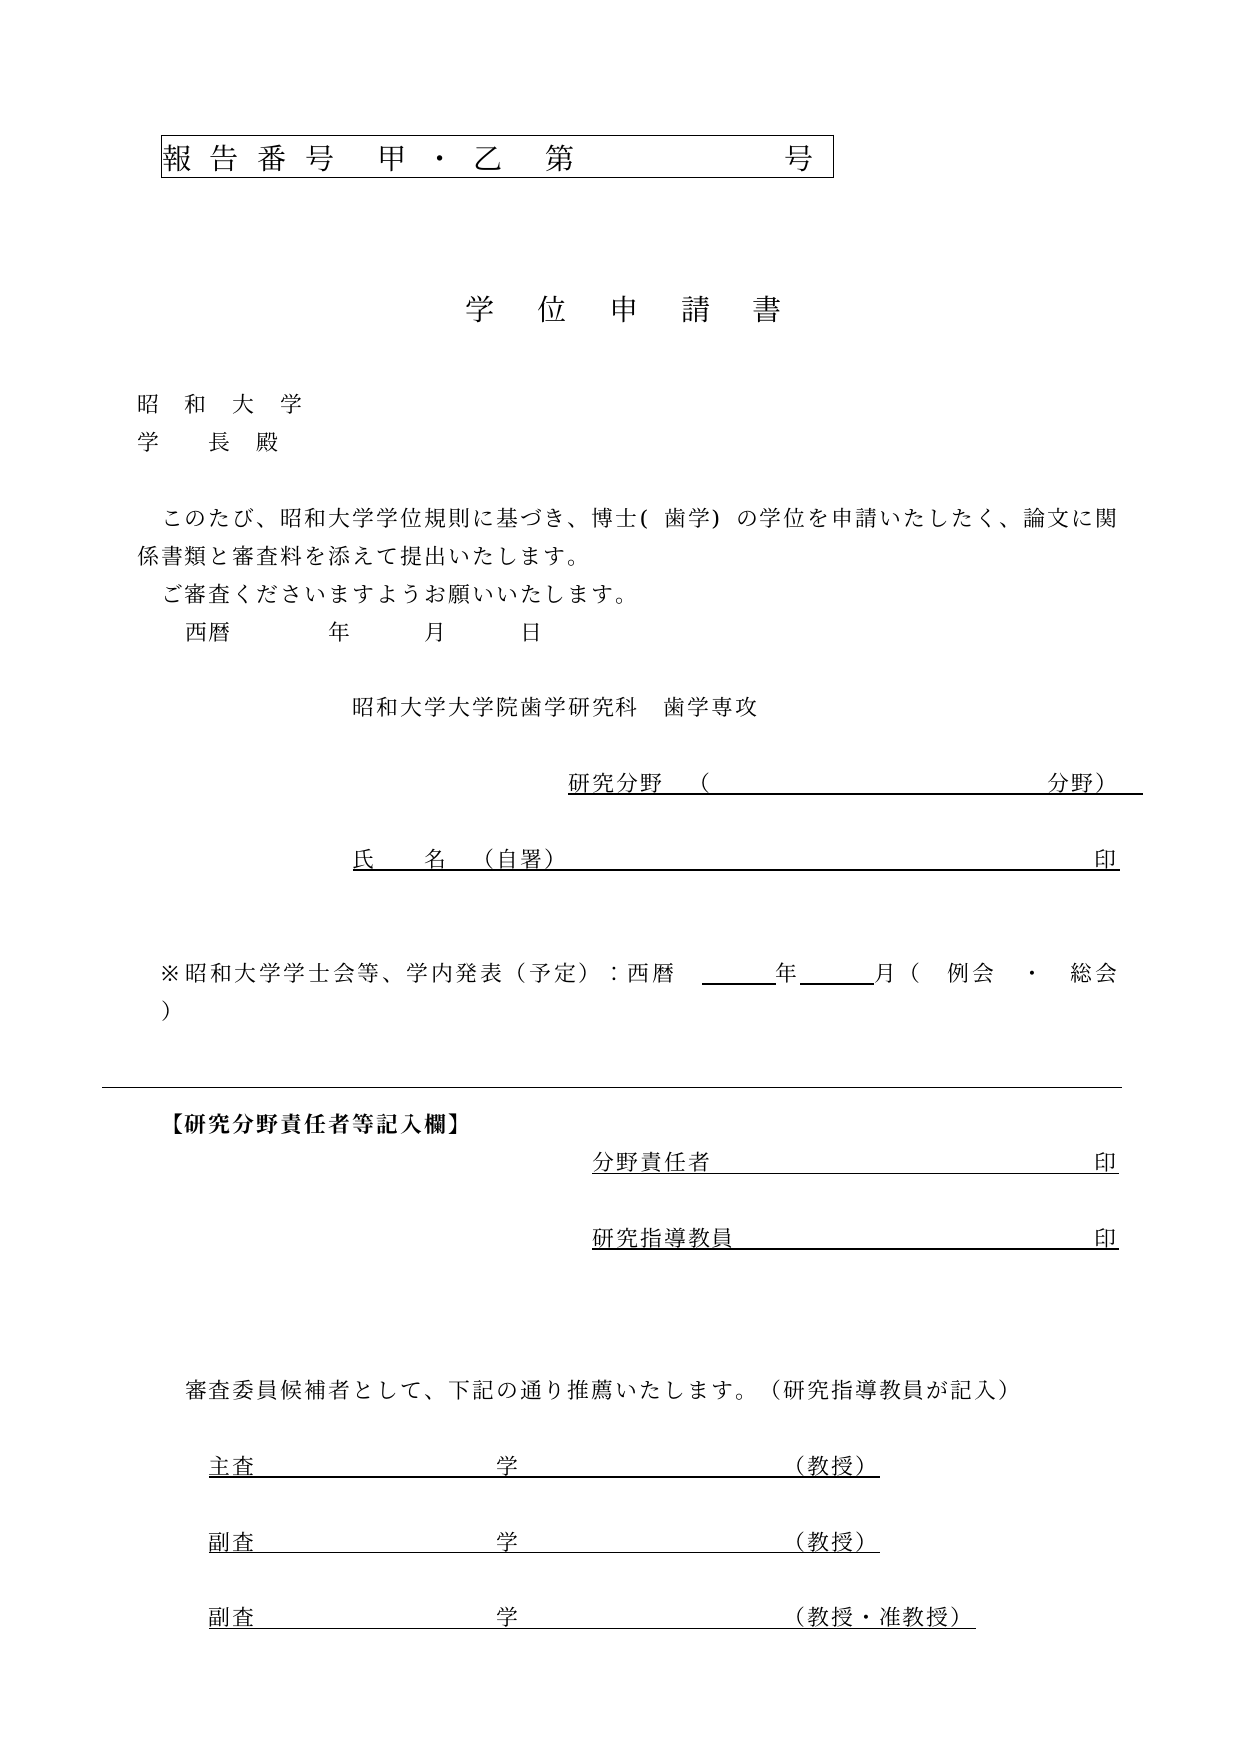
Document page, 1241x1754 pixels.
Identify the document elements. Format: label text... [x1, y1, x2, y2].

text 副査 学 （教授・准教授） [137, 1597, 1119, 1635]
text ※昭和大学学士会等、学内発表（予定）：西暦 年 月（ 例会 ・ 総会 ） [137, 953, 1119, 1029]
text 審査委員候補者として、下記の通り推薦いたします。（研究指導教員が記入） [137, 1370, 1119, 1408]
text 研究分野 （ 分野） [137, 763, 1119, 801]
text 副査 学 （教授） [137, 1522, 1119, 1559]
text 学 長 殿 [137, 422, 1119, 460]
text 昭 和 大 学 [137, 384, 1119, 422]
text ご審査くださいますようお願いいたします。 [137, 574, 1119, 612]
text 学 位 申 請 書 [137, 270, 1129, 346]
text 研究指導教員 印 [137, 1218, 1119, 1256]
text 主査 学 （教授） [137, 1446, 1119, 1484]
text このたび、昭和大学学位規則に基づき、博士(歯学)の学位を申請いたしたく、論文に関係書類と審査料を添えて提出いたします。 [137, 498, 1119, 574]
text 昭和大学大学院歯学研究科 歯学専攻 [137, 687, 1119, 725]
text 報告番号 甲・乙 第 号 [137, 119, 1119, 194]
text 氏 名 （自署） 印 [137, 839, 1119, 877]
text 西暦 年 月 日 [137, 612, 1129, 649]
text 【研究分野責任者等記入欄】 [137, 1104, 1119, 1142]
text 分野責任者 印 [137, 1142, 1119, 1180]
